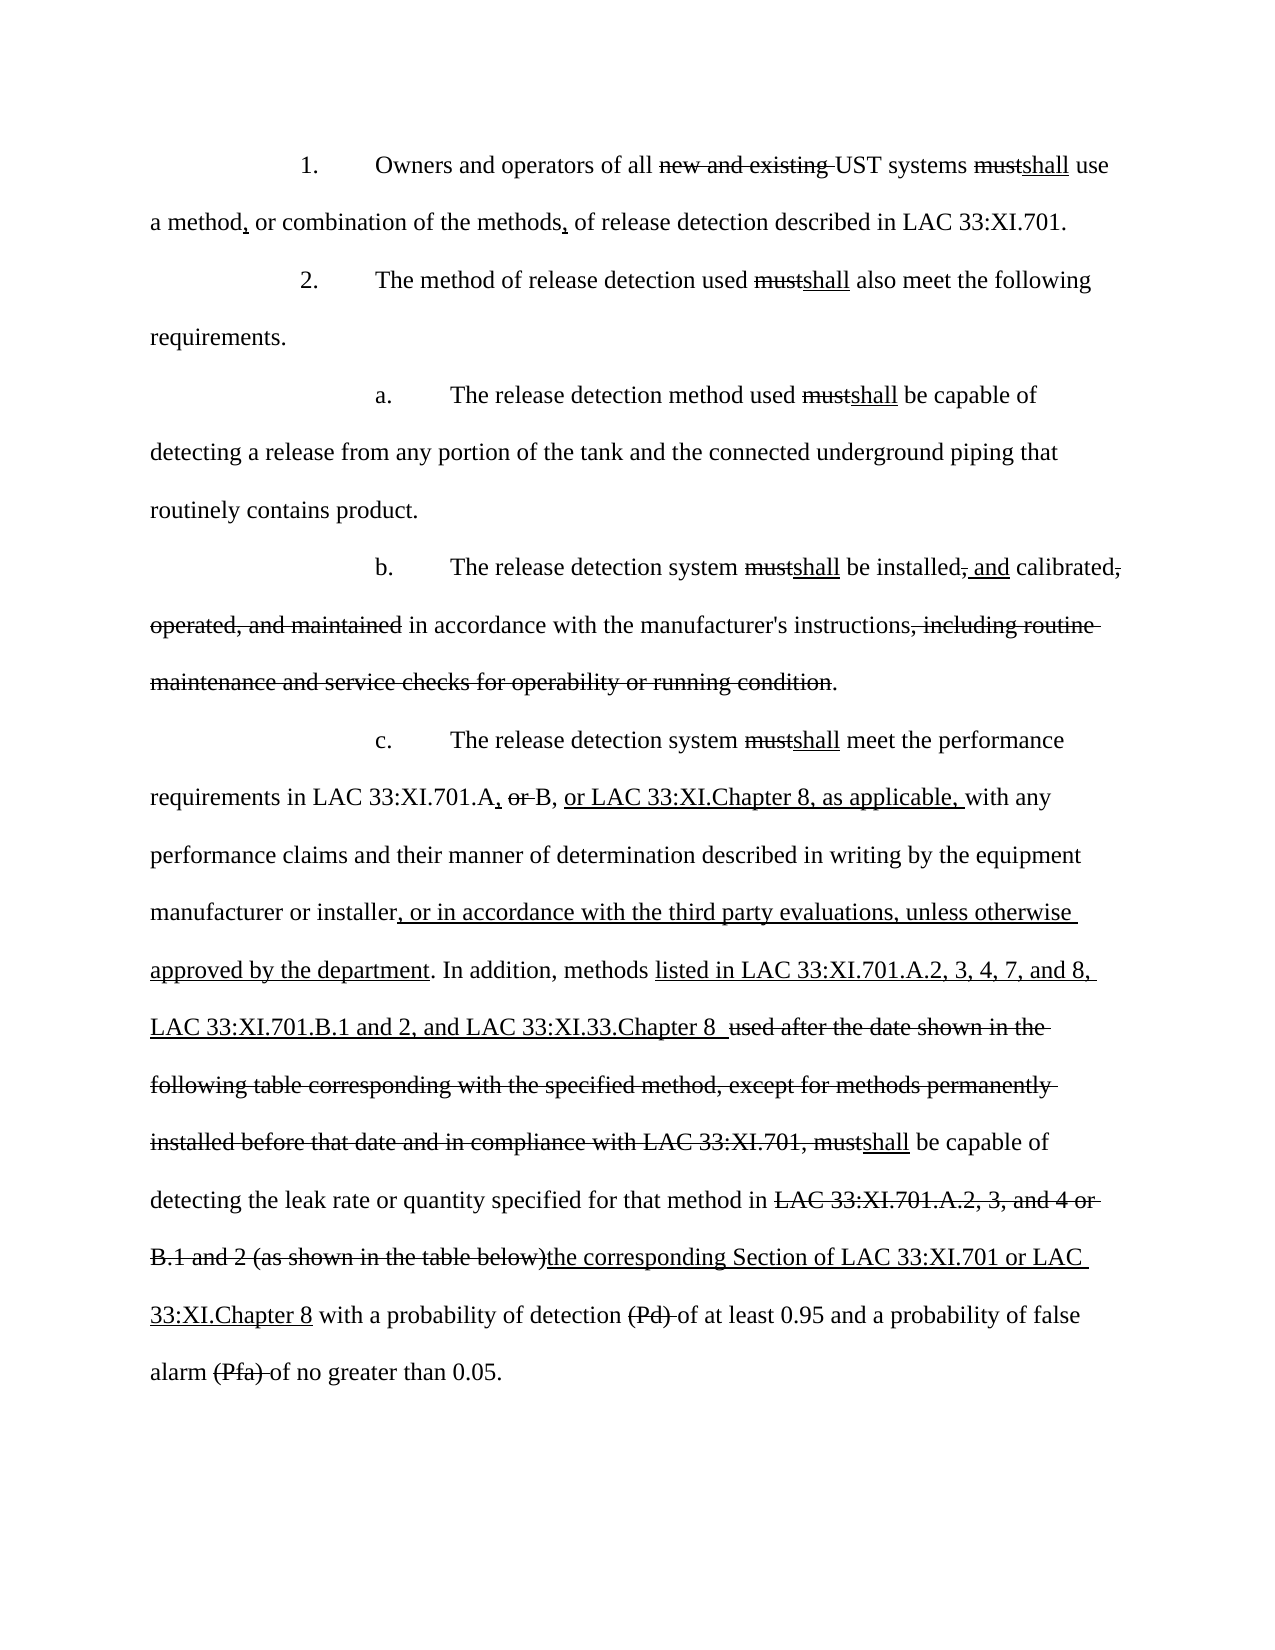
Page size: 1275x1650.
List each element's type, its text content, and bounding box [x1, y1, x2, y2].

text 1. Owners and operators of all new and existing UST systems mustshall use a method, or combination of the methods, of release detection described in LAC 33:XI.701. [150, 150, 1125, 236]
text 2. The method of release detection used mustshall also meet the following requirements. [150, 265, 1125, 351]
text b. The release detection system mustshall be installed, and calibrated, operated, and maintained in accordance with the manufacturer's instructions, including routine maintenance and service checks for operability or running condition. [150, 552, 1125, 696]
text a. The release detection method used mustshall be capable of detecting a release from any portion of the tank and the connected underground piping that routinely contains product. [150, 380, 1125, 524]
text c. The release detection system mustshall meet the performance requirements in LAC 33:XI.701.A, or B, or LAC 33:XI.Chapter 8, as applicable, with any performance claims and their manner of determination described in writing by the equipment manufacturer or installer, or in accordance with the third party evaluations, unless otherwise approved by the department. In addition, methods listed in LAC 33:XI.701.A.2, 3, 4, 7, and 8, LAC 33:XI.701.B.1 and 2, and LAC 33:XI.33.Chapter 8 used after the date shown in the following table corresponding with the specified method, except for methods permanently installed before that date and in compliance with LAC 33:XI.701, mustshall be capable of detecting the leak rate or quantity specified for that method in LAC 33:XI.701.A.2, 3, and 4 or B.1 and 2 (as shown in the table below)the corresponding Section of LAC 33:XI.701 or LAC 33:XI.Chapter 8 with a probability of detection (Pd) of at least 0.95 and a probability of false alarm (Pfa) of no greater than 0.05. [150, 725, 1125, 1386]
